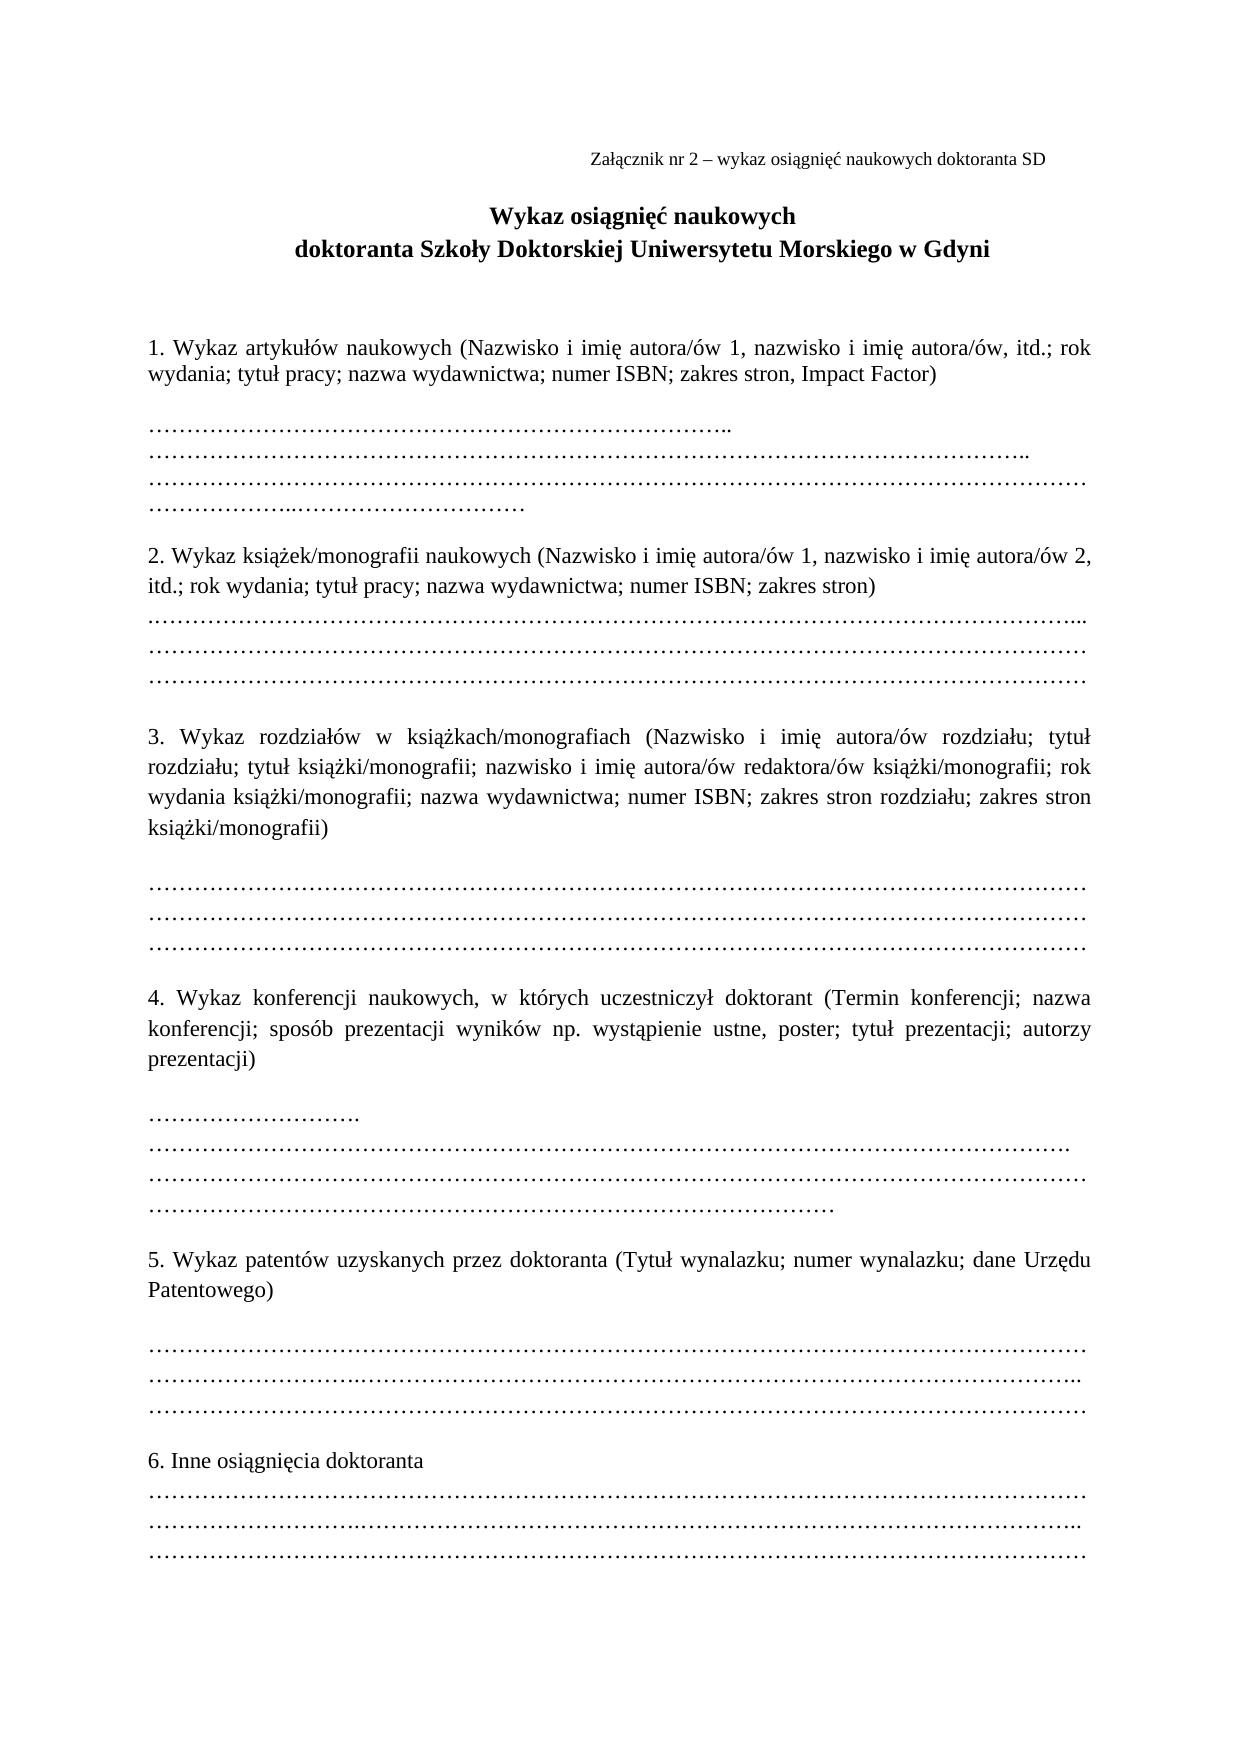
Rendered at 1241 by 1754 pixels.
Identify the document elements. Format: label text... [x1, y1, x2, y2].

list 3. Wykaz rozdziałów w książkach/monografiach (Nazwisko i imię autora/ów rozdziału; tytuł rozdziału; tytuł książki/monografii; nazwisko i imię autora/ów redaktora/ów książki/monografii; rok wydania książki/monografii; nazwa wydawnictwa; numer ISBN; zakres stron rozdziału; zakres stron książki/monografii) [148, 723, 1093, 840]
list ……………………………………………………………………………………………………………………………………………………………………………………………………………………………………………………………………………………………………………………………………… [148, 869, 1093, 956]
list …………………………………………………………………………………………………………………………………….…………………………………………………………………………………..…………………………………………………………………………………………………………… [148, 1477, 1093, 1564]
list 5. Wykaz patentów uzyskanych przez doktoranta (Tytuł wynalazku; numer wynalazku; dane Urzędu Patentowego) [148, 1246, 1093, 1302]
list .…………………………………………………………………………………………………………...………………………………………………………………………………………………………………………………………………………………………………………………………………………… [148, 602, 1093, 689]
list Wykaz osiągnięć naukowych [192, 201, 1093, 230]
list doktoranta Szkoły Doktorskiej Uniwersytetu Morskiego w Gdyni [192, 234, 1093, 263]
list 1. Wykaz artykułów naukowych (Nazwisko i imię autora/ów 1, nazwisko i imię autora/ów, itd.; rok wydania; tytuł pracy; nazwa wydawnictwa; numer ISBN; zakres stron, Impact Factor) [148, 333, 1093, 386]
list 2. Wykaz książek/monografii naukowych (Nazwisko i imię autora/ów 1, nazwisko i imię autora/ów 2, itd.; rok wydania; tytuł pracy; nazwa wydawnictwa; numer ISBN; zakres stron) [148, 542, 1093, 598]
text Załącznik nr 2 – wykaz osiągnięć naukowych doktoranta SD [148, 148, 1093, 169]
list …………………………………………………………………………………………………………………………………….…………………………………………………………………………………..…………………………………………………………………………………………………………… [148, 1331, 1093, 1418]
list …………………………………………………………………..……………………………………………………………………………………………………..……………………………………………………………………………………………………………………………..………………………… [148, 411, 1093, 517]
list 6. Inne osiągnięcia doktoranta [148, 1447, 1093, 1473]
list ……………………….………………………………………………………………………………………………………….…………………………………………………………………………………………………………………………………………………………………………………………… [148, 1100, 1093, 1217]
list 4. Wykaz konferencji naukowych, w których uczestniczył doktorant (Termin konferencji; nazwa konferencji; sposób prezentacji wyników np. wystąpienie ustne, poster; tytuł prezentacji; autorzy prezentacji) [148, 984, 1093, 1071]
